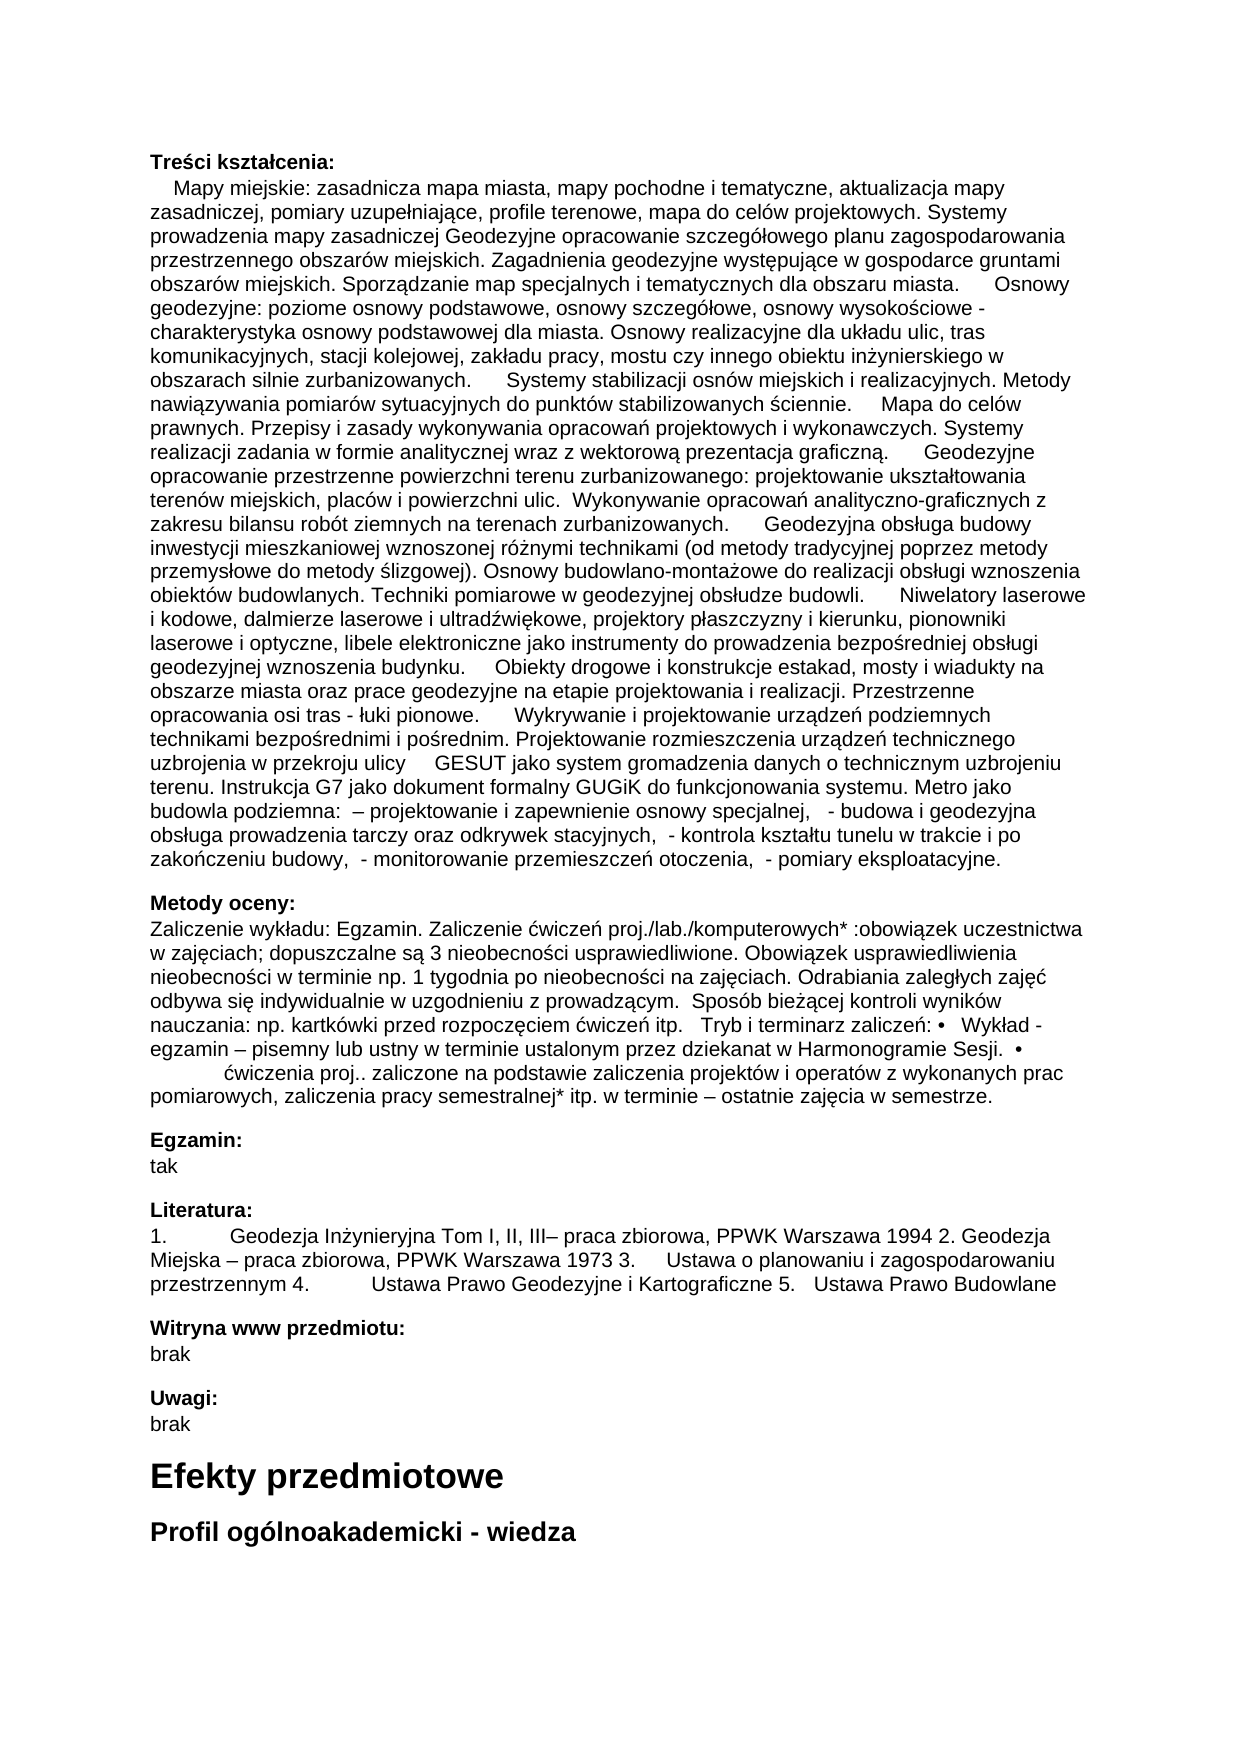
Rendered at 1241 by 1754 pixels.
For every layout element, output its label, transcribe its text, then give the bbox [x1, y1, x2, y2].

text brak [150, 1411, 1090, 1435]
text Egzamin: [150, 1128, 1090, 1152]
subtitle Profil ogólnoakademicki - wiedza [150, 1516, 1090, 1547]
text Metody oceny: [150, 891, 1090, 914]
text Zaliczenie wykładu: Egzamin. Zaliczenie ćwiczeń proj./lab./komputerowych* :obowiązek uczestnictwa w zajęciach; dopuszczalne są 3 nieobecności usprawiedliwione. Obowiązek usprawiedliwienia nieobecności w terminie np. 1 tygodnia po nieobecności na zajęciach. Odrabiania zaległych zajęć odbywa się indywidualnie w uzgodnieniu z prowadzącym. Sposób bieżącej kontroli wyników nauczania: np. kartkówki przed rozpoczęciem ćwiczeń itp. Tryb i terminarz zaliczeń: • Wykład - egzamin – pisemny lub ustny w terminie ustalonym przez dziekanat w Harmonogramie Sesji. • ćwiczenia proj.. zaliczone na podstawie zaliczenia projektów i operatów z wykonanych prac pomiarowych, zaliczenia pracy semestralnej* itp. w terminie – ostatnie zajęcia w semestrze. [150, 917, 1090, 1108]
text tak [150, 1154, 1090, 1178]
text Literatura: [150, 1198, 1090, 1222]
text 1. Geodezja Inżynieryjna Tom I, II, III– praca zbiorowa, PPWK Warszawa 1994 2. Geodezja Miejska – praca zbiorowa, PPWK Warszawa 1973 3. Ustawa o planowaniu i zagospodarowaniu przestrzennym 4. Ustawa Prawo Geodezyjne i Kartograficzne 5. Ustawa Prawo Budowlane [150, 1224, 1090, 1296]
text Uwagi: [150, 1385, 1090, 1409]
subtitle Efekty przedmiotowe [150, 1455, 1090, 1496]
text Treści kształcenia: [150, 150, 1090, 174]
text brak [150, 1342, 1090, 1366]
text Witryna www przedmiotu: [150, 1316, 1090, 1339]
text Mapy miejskie: zasadnicza mapa miasta, mapy pochodne i tematyczne, aktualizacja mapy zasadniczej, pomiary uzupełniające, profile terenowe, mapa do celów projektowych. Systemy prowadzenia mapy zasadniczej Geodezyjne opracowanie szczegółowego planu zagospodarowania przestrzennego obszarów miejskich. Zagadnienia geodezyjne występujące w gospodarce gruntami obszarów miejskich. Sporządzanie map specjalnych i tematycznych dla obszaru miasta. Osnowy geodezyjne: poziome osnowy podstawowe, osnowy szczegółowe, osnowy wysokościowe -charakterystyka osnowy podstawowej dla miasta. Osnowy realizacyjne dla układu ulic, tras komunikacyjnych, stacji kolejowej, zakładu pracy, mostu czy innego obiektu inżynierskiego w obszarach silnie zurbanizowanych. Systemy stabilizacji osnów miejskich i realizacyjnych. Metody nawiązywania pomiarów sytuacyjnych do punktów stabilizowanych ściennie. Mapa do celów prawnych. Przepisy i zasady wykonywania opracowań projektowych i wykonawczych. Systemy realizacji zadania w formie analitycznej wraz z wektorową prezentacja graficzną. Geodezyjne opracowanie przestrzenne powierzchni terenu zurbanizowanego: projektowanie ukształtowania terenów miejskich, placów i powierzchni ulic. Wykonywanie opracowań analityczno-graficznych z zakresu bilansu robót ziemnych na terenach zurbanizowanych. Geodezyjna obsługa budowy inwestycji mieszkaniowej wznoszonej różnymi technikami (od metody tradycyjnej poprzez metody przemysłowe do metody ślizgowej). Osnowy budowlano-montażowe do realizacji obsługi wznoszenia obiektów budowlanych. Techniki pomiarowe w geodezyjnej obsłudze budowli. Niwelatory laserowe i kodowe, dalmierze laserowe i ultradźwiękowe, projektory płaszczyzny i kierunku, pionowniki laserowe i optyczne, libele elektroniczne jako instrumenty do prowadzenia bezpośredniej obsługi geodezyjnej wznoszenia budynku. Obiekty drogowe i konstrukcje estakad, mosty i wiadukty na obszarze miasta oraz prace geodezyjne na etapie projektowania i realizacji. Przestrzenne opracowania osi tras - łuki pionowe. Wykrywanie i projektowanie urządzeń podziemnych technikami bezpośrednimi i pośrednim. Projektowanie rozmieszczenia urządzeń technicznego uzbrojenia w przekroju ulicy GESUT jako system gromadzenia danych o technicznym uzbrojeniu terenu. Instrukcja G7 jako dokument formalny GUGiK do funkcjonowania systemu. Metro jako budowla podziemna: – projektowanie i zapewnienie osnowy specjalnej, - budowa i geodezyjna obsługa prowadzenia tarczy oraz odkrywek stacyjnych, - kontrola kształtu tunelu w trakcie i po zakończeniu budowy, - monitorowanie przemieszczeń otoczenia, - pomiary eksploatacyjne. [150, 176, 1090, 871]
